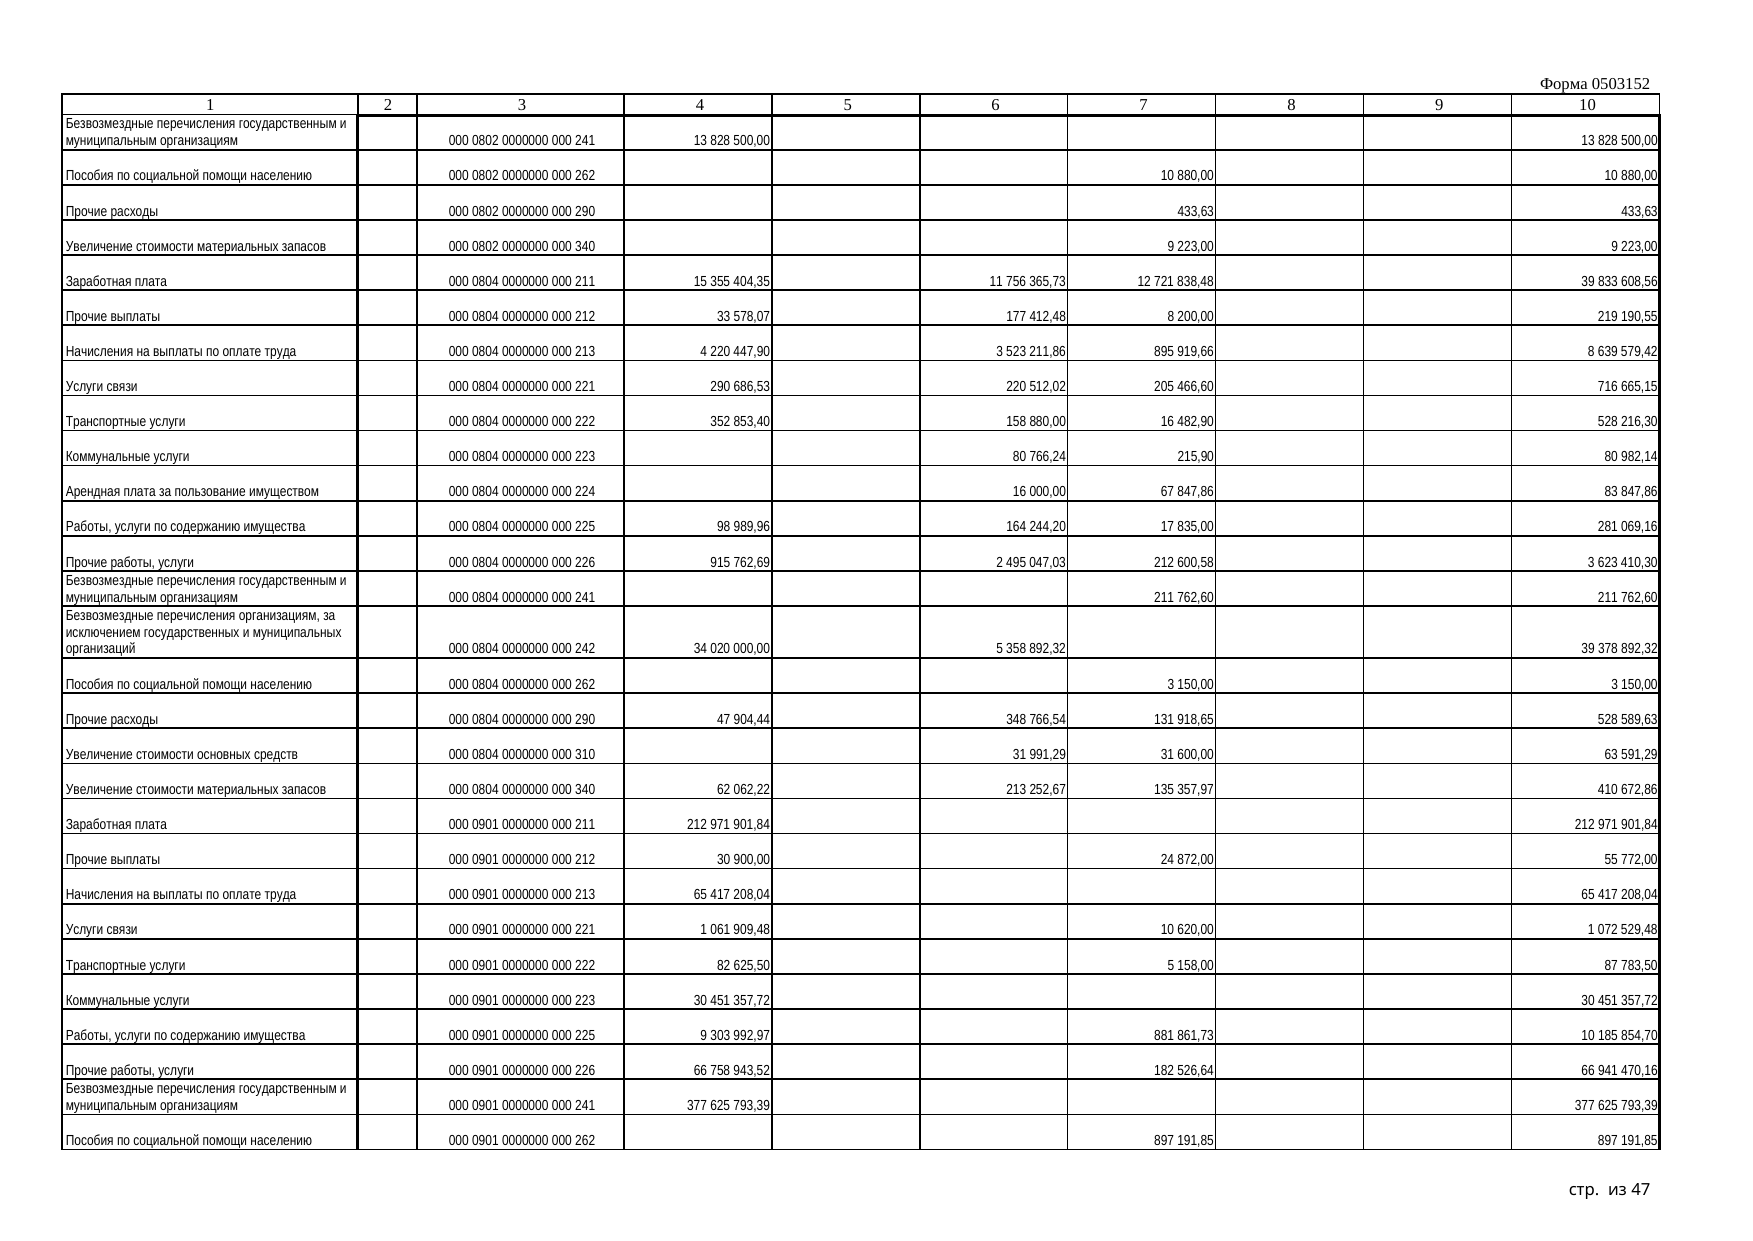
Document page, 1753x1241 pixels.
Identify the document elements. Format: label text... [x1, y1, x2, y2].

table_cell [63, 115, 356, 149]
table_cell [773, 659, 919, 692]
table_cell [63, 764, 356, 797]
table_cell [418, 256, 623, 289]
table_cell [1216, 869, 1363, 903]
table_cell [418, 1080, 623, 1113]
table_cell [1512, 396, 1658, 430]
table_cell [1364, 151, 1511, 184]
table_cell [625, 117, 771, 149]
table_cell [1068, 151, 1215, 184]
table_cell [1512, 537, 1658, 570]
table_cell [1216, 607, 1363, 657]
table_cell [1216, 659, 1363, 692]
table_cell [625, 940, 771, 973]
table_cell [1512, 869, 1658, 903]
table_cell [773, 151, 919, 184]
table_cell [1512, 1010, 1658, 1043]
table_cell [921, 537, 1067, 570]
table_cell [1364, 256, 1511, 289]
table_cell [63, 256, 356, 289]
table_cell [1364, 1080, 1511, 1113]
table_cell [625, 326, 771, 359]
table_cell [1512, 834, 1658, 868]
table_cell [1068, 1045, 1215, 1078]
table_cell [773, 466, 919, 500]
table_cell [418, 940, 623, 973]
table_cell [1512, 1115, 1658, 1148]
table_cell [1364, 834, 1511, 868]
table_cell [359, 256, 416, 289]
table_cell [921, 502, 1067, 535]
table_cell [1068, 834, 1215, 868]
table_header 10 [1512, 95, 1659, 114]
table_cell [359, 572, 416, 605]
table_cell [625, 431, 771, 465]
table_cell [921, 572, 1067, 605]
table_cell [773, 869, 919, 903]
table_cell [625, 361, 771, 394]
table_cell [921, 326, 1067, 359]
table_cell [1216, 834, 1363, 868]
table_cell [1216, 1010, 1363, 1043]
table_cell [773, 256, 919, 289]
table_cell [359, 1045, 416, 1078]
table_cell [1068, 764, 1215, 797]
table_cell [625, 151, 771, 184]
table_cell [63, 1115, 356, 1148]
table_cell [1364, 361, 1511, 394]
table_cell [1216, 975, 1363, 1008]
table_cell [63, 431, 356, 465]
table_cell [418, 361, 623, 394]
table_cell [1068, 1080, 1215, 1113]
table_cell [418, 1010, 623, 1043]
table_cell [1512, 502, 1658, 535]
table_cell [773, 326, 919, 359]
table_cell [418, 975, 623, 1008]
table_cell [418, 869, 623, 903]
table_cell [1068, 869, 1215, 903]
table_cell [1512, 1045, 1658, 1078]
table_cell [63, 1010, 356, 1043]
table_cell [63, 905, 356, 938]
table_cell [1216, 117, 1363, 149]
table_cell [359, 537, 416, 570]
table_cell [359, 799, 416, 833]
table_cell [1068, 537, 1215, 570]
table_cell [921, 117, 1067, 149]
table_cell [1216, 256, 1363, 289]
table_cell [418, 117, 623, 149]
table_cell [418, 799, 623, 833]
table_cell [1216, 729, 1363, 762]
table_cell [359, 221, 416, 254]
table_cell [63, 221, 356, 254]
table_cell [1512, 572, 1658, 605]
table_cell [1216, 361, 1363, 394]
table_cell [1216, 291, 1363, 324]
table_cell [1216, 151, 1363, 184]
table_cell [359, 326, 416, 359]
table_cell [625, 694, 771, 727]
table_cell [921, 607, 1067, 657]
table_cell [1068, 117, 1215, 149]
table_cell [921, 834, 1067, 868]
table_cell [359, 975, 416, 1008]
table_header 4 [625, 95, 771, 114]
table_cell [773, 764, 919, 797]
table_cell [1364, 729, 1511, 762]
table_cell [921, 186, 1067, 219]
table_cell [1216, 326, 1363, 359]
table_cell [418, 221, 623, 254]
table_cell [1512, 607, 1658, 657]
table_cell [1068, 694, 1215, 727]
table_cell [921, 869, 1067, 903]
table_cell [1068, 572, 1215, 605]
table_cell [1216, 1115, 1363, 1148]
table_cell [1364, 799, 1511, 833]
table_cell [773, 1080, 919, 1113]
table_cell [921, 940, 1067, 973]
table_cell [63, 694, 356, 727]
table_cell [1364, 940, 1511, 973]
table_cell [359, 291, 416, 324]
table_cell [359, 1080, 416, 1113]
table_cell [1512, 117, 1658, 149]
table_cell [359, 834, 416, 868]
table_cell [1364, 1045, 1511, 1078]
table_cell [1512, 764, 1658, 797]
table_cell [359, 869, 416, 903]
table_header 6 [921, 95, 1067, 114]
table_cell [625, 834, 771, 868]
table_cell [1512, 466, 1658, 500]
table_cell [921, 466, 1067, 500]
table_header 5 [773, 95, 919, 114]
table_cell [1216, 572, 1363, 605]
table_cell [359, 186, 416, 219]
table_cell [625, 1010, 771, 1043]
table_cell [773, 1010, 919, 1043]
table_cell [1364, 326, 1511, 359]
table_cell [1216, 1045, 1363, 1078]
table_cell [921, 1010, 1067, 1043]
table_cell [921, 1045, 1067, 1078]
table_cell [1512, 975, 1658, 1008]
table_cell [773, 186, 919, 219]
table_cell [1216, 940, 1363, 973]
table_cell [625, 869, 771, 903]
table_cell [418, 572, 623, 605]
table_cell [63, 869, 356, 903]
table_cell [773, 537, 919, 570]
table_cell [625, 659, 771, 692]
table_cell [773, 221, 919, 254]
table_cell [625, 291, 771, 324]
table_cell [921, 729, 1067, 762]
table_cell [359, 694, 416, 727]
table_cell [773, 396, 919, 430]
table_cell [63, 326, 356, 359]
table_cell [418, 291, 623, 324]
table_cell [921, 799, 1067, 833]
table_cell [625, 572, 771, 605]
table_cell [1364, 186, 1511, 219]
table_header 7 [1068, 95, 1215, 114]
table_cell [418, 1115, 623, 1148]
table_header 1 [63, 95, 357, 114]
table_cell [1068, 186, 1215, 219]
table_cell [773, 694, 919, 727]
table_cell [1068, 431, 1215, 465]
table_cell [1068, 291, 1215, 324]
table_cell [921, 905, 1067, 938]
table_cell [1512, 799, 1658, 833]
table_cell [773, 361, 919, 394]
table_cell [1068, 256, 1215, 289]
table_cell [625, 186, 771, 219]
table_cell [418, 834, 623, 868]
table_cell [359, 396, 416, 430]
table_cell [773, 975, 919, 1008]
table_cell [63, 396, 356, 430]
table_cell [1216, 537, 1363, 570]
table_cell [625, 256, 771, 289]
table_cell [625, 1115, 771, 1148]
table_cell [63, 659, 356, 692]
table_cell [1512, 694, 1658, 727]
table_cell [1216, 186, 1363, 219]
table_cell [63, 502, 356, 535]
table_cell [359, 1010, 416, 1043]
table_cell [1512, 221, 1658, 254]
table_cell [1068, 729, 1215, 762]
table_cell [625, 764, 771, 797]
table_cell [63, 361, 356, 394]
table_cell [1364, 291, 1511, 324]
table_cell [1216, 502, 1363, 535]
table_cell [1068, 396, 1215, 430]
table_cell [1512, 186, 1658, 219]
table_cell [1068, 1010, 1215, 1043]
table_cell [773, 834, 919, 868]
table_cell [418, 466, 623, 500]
table_header 9 [1364, 95, 1511, 114]
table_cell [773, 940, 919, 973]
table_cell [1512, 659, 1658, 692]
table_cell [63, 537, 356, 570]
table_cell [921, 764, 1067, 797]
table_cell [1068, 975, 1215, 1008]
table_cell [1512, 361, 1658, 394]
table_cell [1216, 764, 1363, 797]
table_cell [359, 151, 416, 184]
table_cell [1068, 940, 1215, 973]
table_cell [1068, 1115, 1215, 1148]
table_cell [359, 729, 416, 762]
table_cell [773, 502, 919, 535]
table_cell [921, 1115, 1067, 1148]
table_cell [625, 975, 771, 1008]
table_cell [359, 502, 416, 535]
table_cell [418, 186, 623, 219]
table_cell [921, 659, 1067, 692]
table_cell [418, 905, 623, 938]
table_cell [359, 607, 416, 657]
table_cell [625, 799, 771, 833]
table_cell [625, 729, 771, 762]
table_header 3 [418, 95, 623, 114]
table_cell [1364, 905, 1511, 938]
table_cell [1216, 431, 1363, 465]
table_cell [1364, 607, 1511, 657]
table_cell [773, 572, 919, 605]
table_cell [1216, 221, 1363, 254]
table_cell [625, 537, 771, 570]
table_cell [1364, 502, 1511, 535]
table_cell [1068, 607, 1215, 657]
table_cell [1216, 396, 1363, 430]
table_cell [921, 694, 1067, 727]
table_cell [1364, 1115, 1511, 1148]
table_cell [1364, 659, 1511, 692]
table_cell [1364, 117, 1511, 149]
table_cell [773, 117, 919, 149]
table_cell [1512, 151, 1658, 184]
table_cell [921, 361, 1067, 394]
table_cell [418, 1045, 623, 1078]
table_header 2 [359, 95, 416, 114]
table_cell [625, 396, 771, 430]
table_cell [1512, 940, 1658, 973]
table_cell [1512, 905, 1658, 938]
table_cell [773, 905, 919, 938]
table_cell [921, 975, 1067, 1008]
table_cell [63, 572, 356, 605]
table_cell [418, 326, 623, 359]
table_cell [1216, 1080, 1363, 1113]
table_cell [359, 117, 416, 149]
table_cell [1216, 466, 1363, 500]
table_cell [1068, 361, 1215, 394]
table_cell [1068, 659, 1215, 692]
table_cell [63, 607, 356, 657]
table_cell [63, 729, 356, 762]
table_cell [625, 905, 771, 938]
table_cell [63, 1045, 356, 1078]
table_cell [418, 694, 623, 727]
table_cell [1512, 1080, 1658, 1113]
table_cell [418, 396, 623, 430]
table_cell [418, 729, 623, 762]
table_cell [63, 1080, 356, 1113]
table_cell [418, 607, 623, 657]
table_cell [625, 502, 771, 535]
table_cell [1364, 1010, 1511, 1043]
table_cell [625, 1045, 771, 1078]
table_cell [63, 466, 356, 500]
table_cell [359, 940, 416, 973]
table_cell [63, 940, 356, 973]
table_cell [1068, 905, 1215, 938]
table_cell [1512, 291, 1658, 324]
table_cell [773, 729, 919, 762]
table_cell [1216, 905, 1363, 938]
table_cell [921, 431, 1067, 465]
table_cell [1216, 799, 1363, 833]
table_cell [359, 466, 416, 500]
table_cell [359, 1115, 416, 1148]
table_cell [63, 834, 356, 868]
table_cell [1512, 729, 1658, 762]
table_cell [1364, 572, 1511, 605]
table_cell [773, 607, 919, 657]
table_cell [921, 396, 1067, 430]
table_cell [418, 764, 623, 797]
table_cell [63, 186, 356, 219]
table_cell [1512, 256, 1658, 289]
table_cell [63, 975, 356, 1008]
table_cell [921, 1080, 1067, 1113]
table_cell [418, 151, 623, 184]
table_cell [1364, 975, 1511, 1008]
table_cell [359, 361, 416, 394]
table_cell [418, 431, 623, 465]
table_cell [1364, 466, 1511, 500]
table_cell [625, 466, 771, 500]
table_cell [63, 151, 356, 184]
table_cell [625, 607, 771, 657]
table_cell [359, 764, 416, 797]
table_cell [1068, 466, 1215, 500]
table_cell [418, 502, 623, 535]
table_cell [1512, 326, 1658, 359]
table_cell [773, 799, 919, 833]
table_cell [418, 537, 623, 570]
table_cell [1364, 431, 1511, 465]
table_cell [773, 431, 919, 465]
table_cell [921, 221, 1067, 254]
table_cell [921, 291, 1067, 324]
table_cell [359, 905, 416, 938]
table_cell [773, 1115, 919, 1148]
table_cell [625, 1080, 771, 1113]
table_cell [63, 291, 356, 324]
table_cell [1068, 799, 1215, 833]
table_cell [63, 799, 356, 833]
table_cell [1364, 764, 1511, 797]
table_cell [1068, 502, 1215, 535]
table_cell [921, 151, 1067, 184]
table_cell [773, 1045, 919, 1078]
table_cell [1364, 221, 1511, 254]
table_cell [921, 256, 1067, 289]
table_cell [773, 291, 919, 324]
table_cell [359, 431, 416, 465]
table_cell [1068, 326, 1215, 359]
table_header 8 [1216, 95, 1363, 114]
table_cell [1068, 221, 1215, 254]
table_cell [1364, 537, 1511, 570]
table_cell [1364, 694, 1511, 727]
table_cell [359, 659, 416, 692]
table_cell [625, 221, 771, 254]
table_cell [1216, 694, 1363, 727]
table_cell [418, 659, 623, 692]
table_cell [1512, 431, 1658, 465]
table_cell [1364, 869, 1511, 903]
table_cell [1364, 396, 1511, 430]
